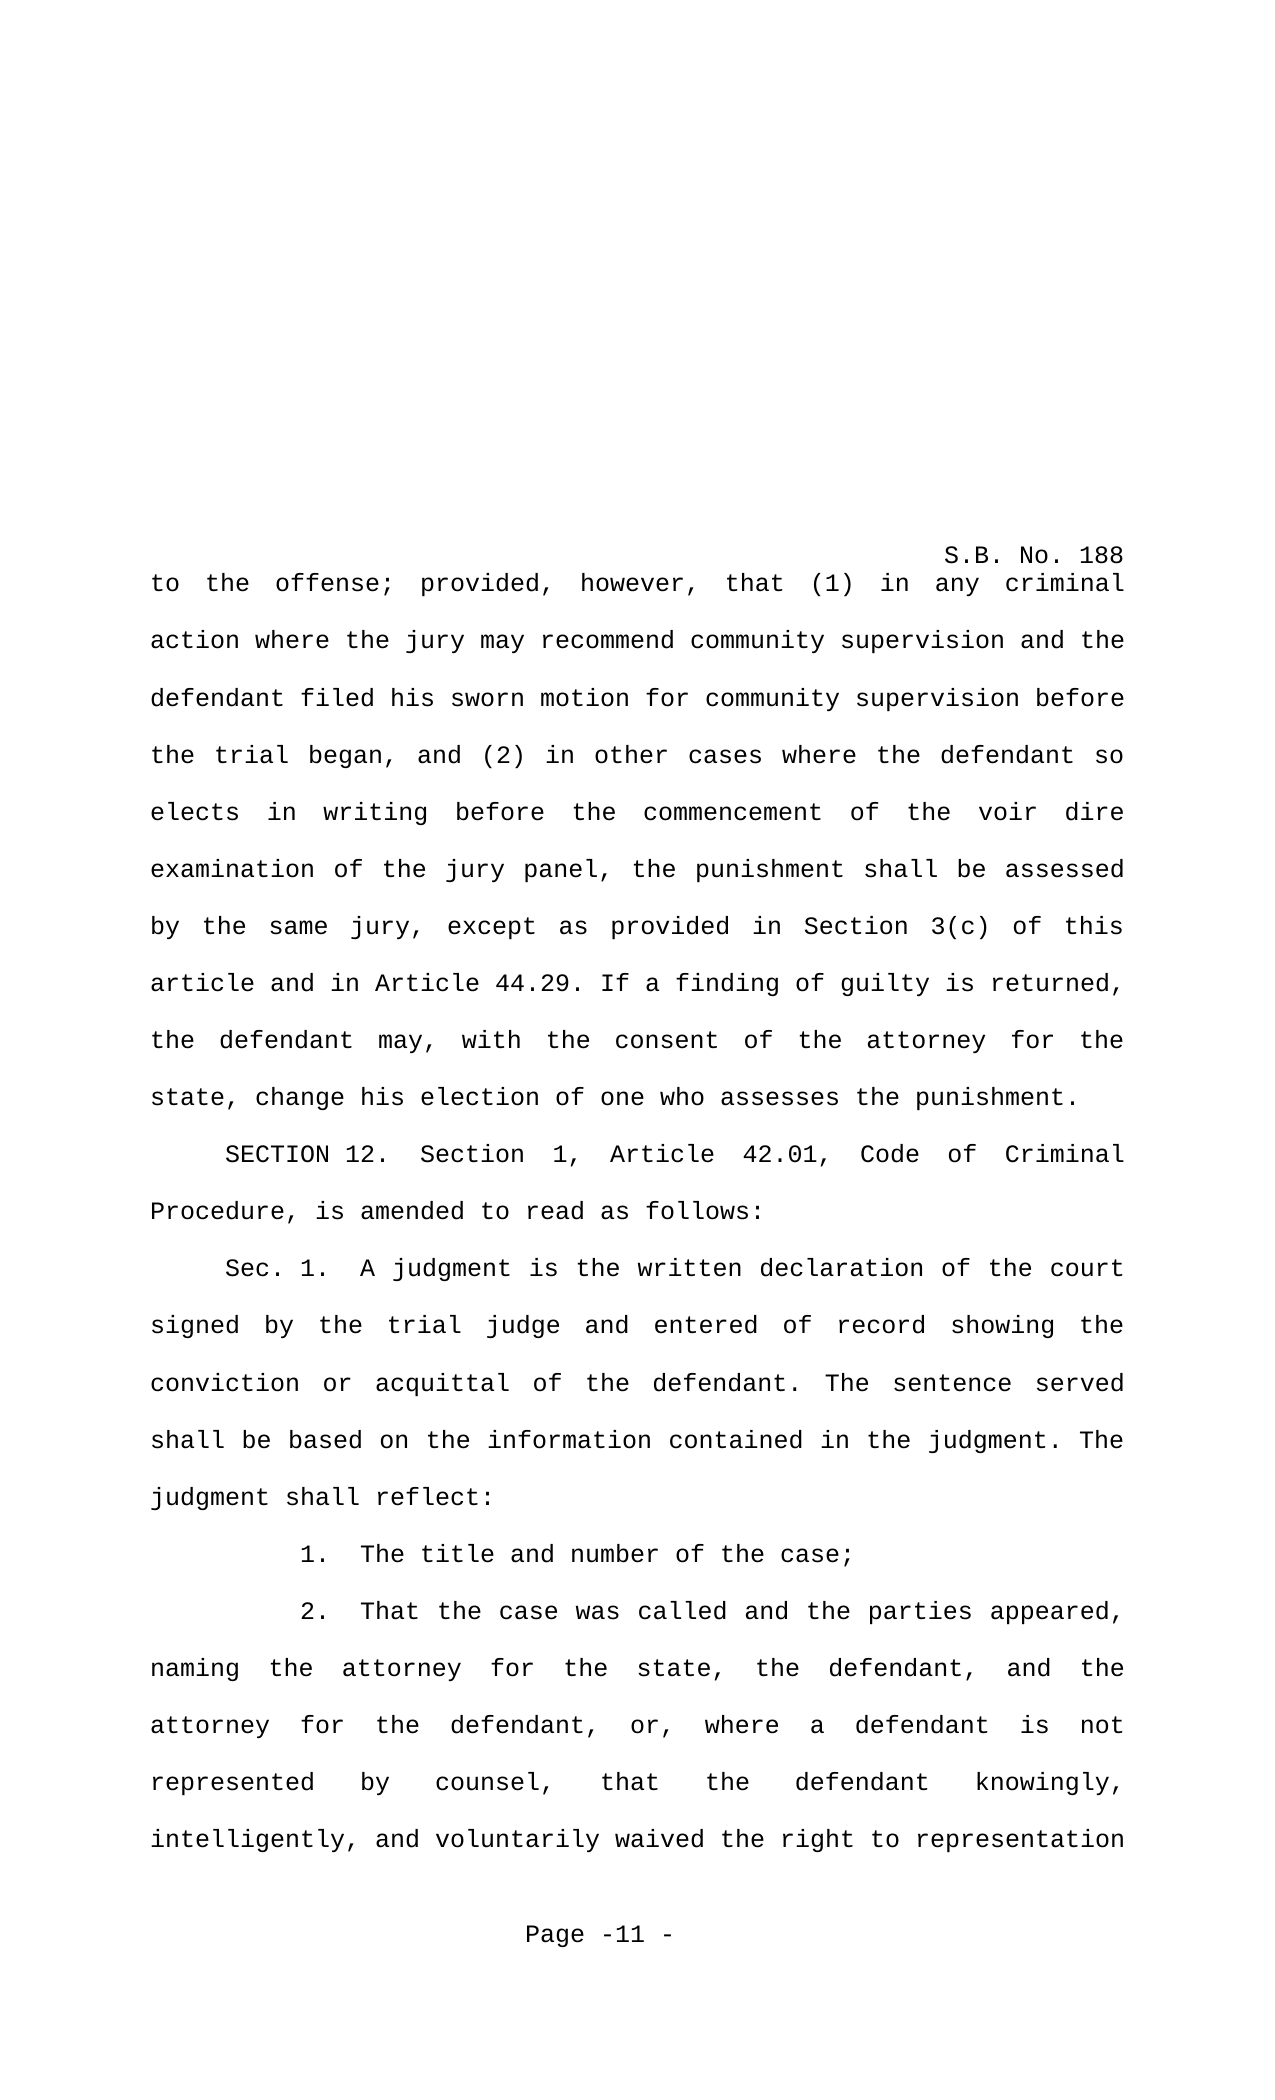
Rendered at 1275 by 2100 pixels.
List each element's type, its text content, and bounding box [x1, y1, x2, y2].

text 1. The title and number of the case; [150, 1541, 1125, 1570]
text SECTION 12. Section 1, Article 42.01, Code of Criminal Procedure, is amended to read as follows: [150, 1142, 1125, 1227]
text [150, 1598, 1125, 1855]
text Sec. 1. A judgment is the written declaration of the court signed by the trial judge and entered of record showing the conviction or acquittal of the defendant. The sentence served shall be based on the information contained in the judgment. The judgment shall reflect: [150, 1256, 1125, 1513]
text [150, 571, 1125, 1113]
